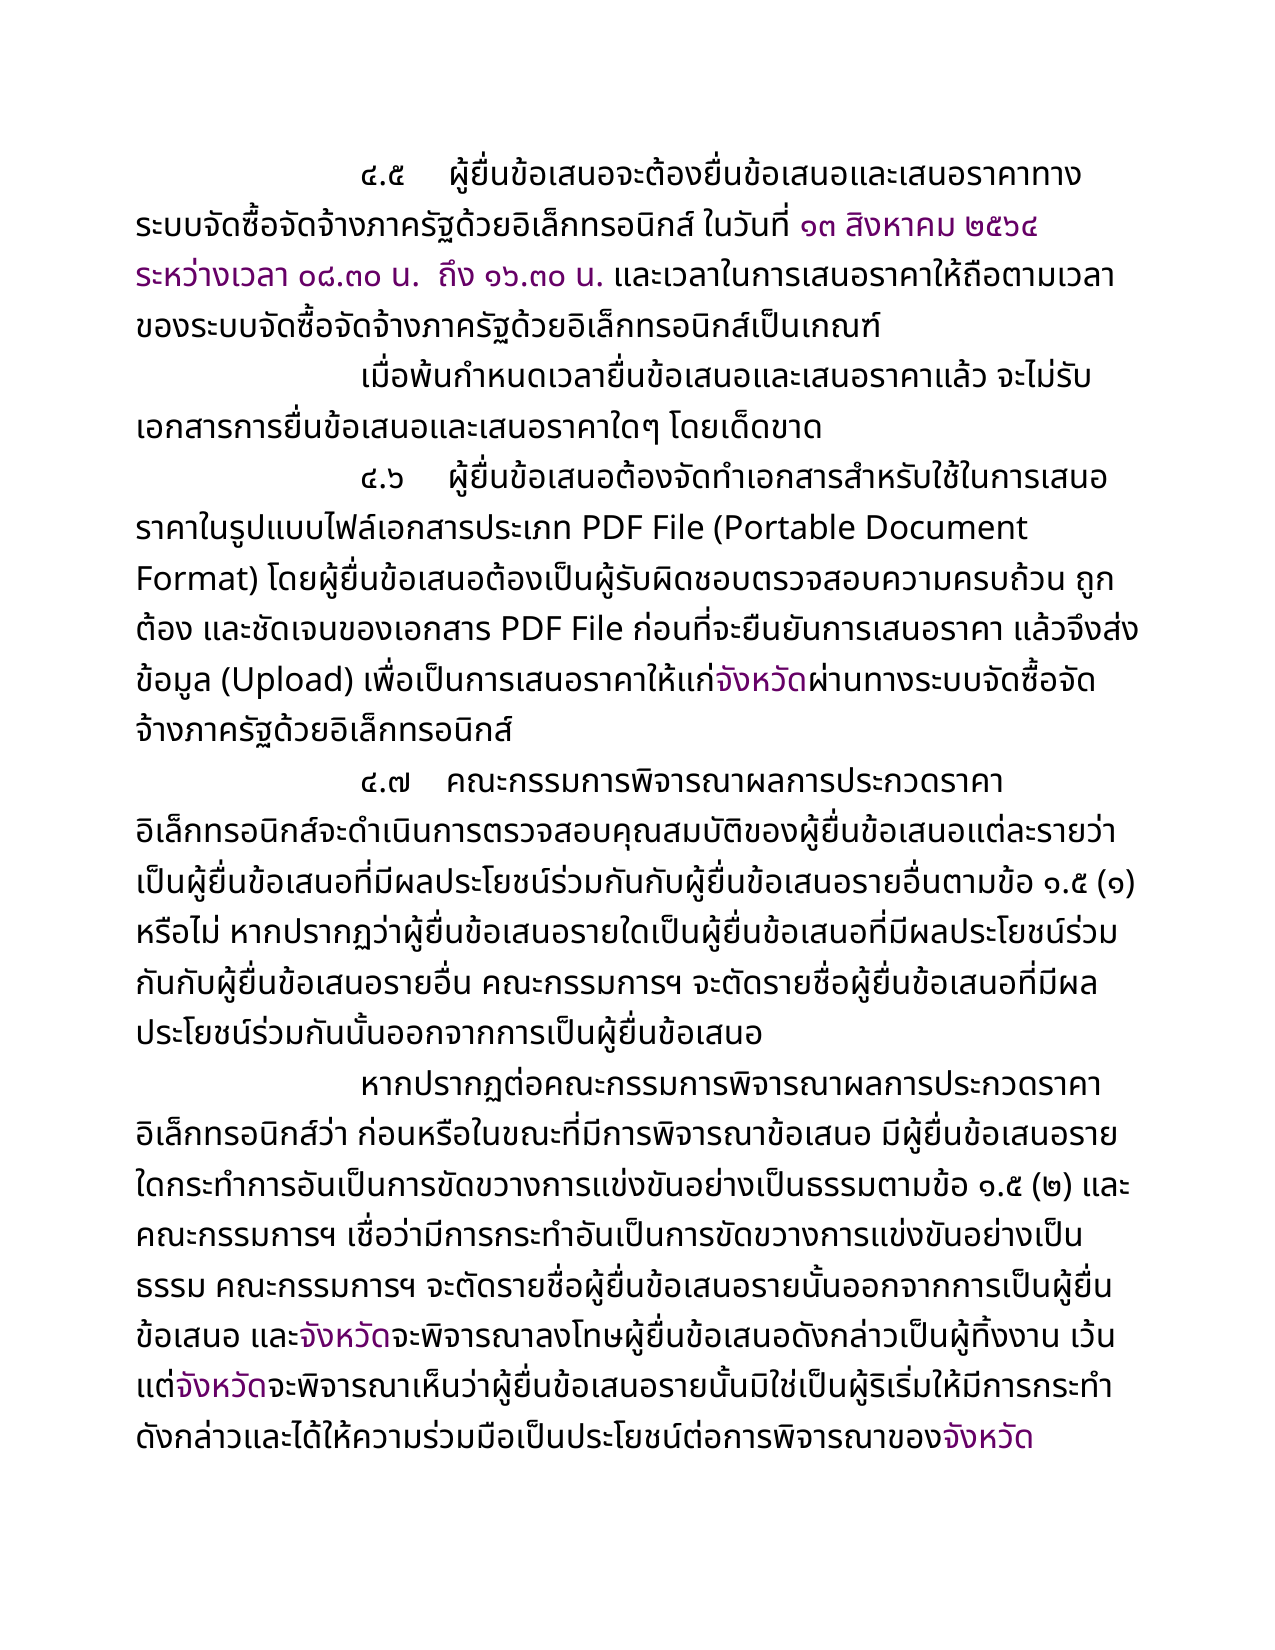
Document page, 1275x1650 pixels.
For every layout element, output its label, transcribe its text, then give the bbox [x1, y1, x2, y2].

table_cell ๔.๗ คณะกรรมการพิจารณาผลการประกวดราคาอิเล็กทรอนิกส์จะดำเนินการตรวจสอบคุณสมบัติของผู้ยื่นข้อเสนอแต่ละรายว่า เป็นผู้ยื่นข้อเสนอที่มีผลประโยชน์ร่วมกันกับผู้ยื่นข้อเสนอรายอื่นตามข้อ ๑.๕ (๑) หรือไม่ หากปรากฏว่าผู้ยื่นข้อเสนอรายใดเป็นผู้ยื่นข้อเสนอที่มีผลประโยชน์ร่วมกันกับผู้ยื่นข้อเสนอรายอื่น คณะกรรมการฯ จะตัดรายชื่อผู้ยื่นข้อเสนอที่มีผลประโยชน์ร่วมกันนั้นออกจากการเป็นผู้ยื่นข้อเสนอ [135, 757, 1140, 1059]
table_cell หากปรากฏต่อคณะกรรมการพิจารณาผลการประกวดราคาอิเล็กทรอนิกส์ว่า ก่อนหรือในขณะที่มีการพิจารณาข้อเสนอ มีผู้ยื่นข้อเสนอรายใดกระทำการอันเป็นการขัดขวางการแข่งขันอย่างเป็นธรรมตามข้อ ๑.๕ (๒) และคณะกรรมการฯ เชื่อว่ามีการกระทำอันเป็นการขัดขวางการแข่งขันอย่างเป็นธรรม คณะกรรมการฯ จะตัดรายชื่อผู้ยื่นข้อเสนอรายนั้นออกจากการเป็นผู้ยื่นข้อเสนอ และจังหวัดจะพิจารณาลงโทษผู้ยื่นข้อเสนอดังกล่าวเป็นผู้ทิ้งงาน เว้นแต่จังหวัดจะพิจารณาเห็นว่าผู้ยื่นข้อเสนอรายนั้นมิใช่เป็นผู้ริเริ่มให้มีการกระทำดังกล่าวและได้ให้ความร่วมมือเป็นประโยชน์ต่อการพิจารณาของจังหวัด [135, 1060, 1140, 1463]
table_cell ๔.๖ ผู้ยื่นข้อเสนอต้องจัดทำเอกสารสำหรับใช้ในการเสนอราคาในรูปแบบไฟล์เอกสารประเภท PDF File (Portable Document Format) โดยผู้ยื่นข้อเสนอต้องเป็นผู้รับผิดชอบตรวจสอบความครบถ้วน ถูกต้อง และชัดเจนของเอกสาร PDF File ก่อนที่จะยืนยันการเสนอราคา แล้วจึงส่งข้อมูล (Upload) เพื่อเป็นการเสนอราคาให้แก่จังหวัดผ่านทางระบบจัดซื้อจัดจ้างภาครัฐด้วยอิเล็กทรอนิกส์ [135, 453, 1140, 757]
table_cell เมื่อพ้นกำหนดเวลายื่นข้อเสนอและเสนอราคาแล้ว จะไม่รับเอกสารการยื่นข้อเสนอและเสนอราคาใดๆ โดยเด็ดขาด [135, 352, 1140, 453]
table_cell ๔.๕ ผู้ยื่นข้อเสนอจะต้องยื่นข้อเสนอและเสนอราคาทางระบบจัดซื้อจัดจ้างภาครัฐด้วยอิเล็กทรอนิกส์ ในวันที่ ๑๓ สิงหาคม ๒๕๖๔ ระหว่างเวลา ๐๘.๓๐ น. ถึง ๑๖.๓๐ น. และเวลาในการเสนอราคาให้ถือตามเวลาของระบบจัดซื้อจัดจ้างภาครัฐด้วยอิเล็กทรอนิกส์เป็นเกณฑ์ [135, 150, 1140, 352]
